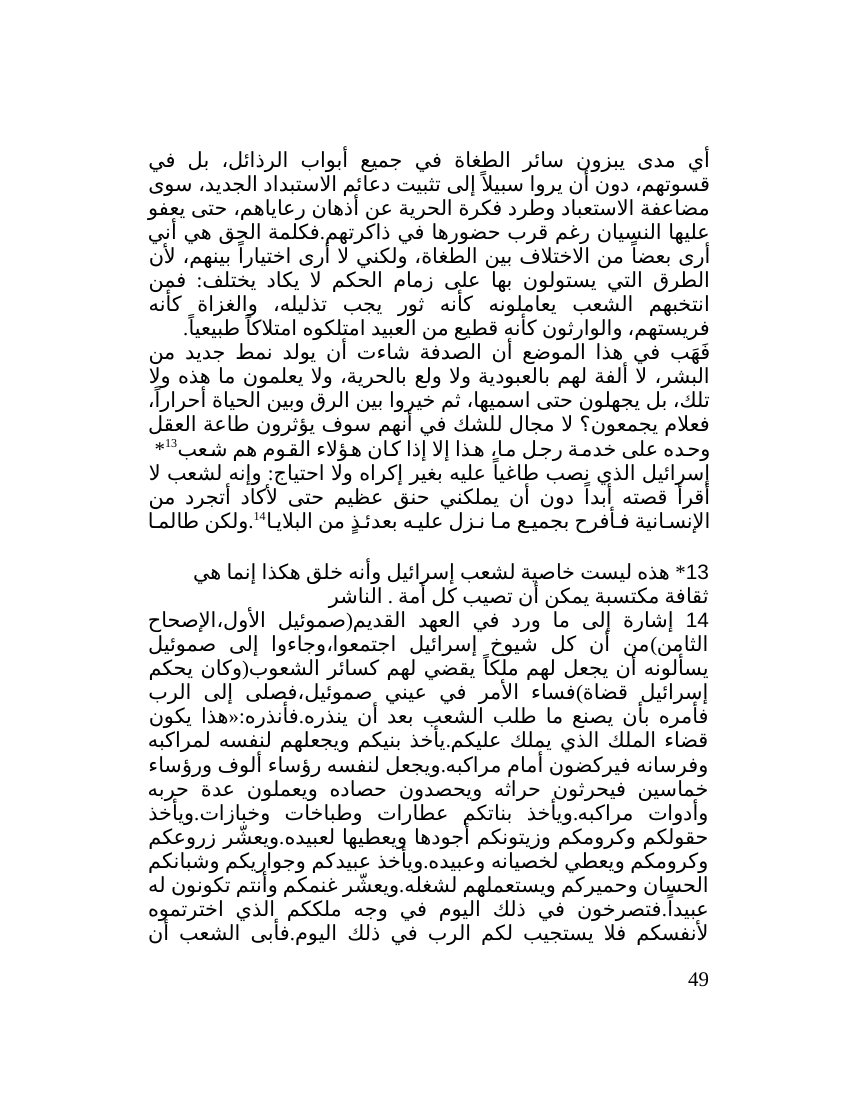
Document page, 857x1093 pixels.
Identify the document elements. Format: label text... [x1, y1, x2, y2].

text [148, 148, 710, 340]
